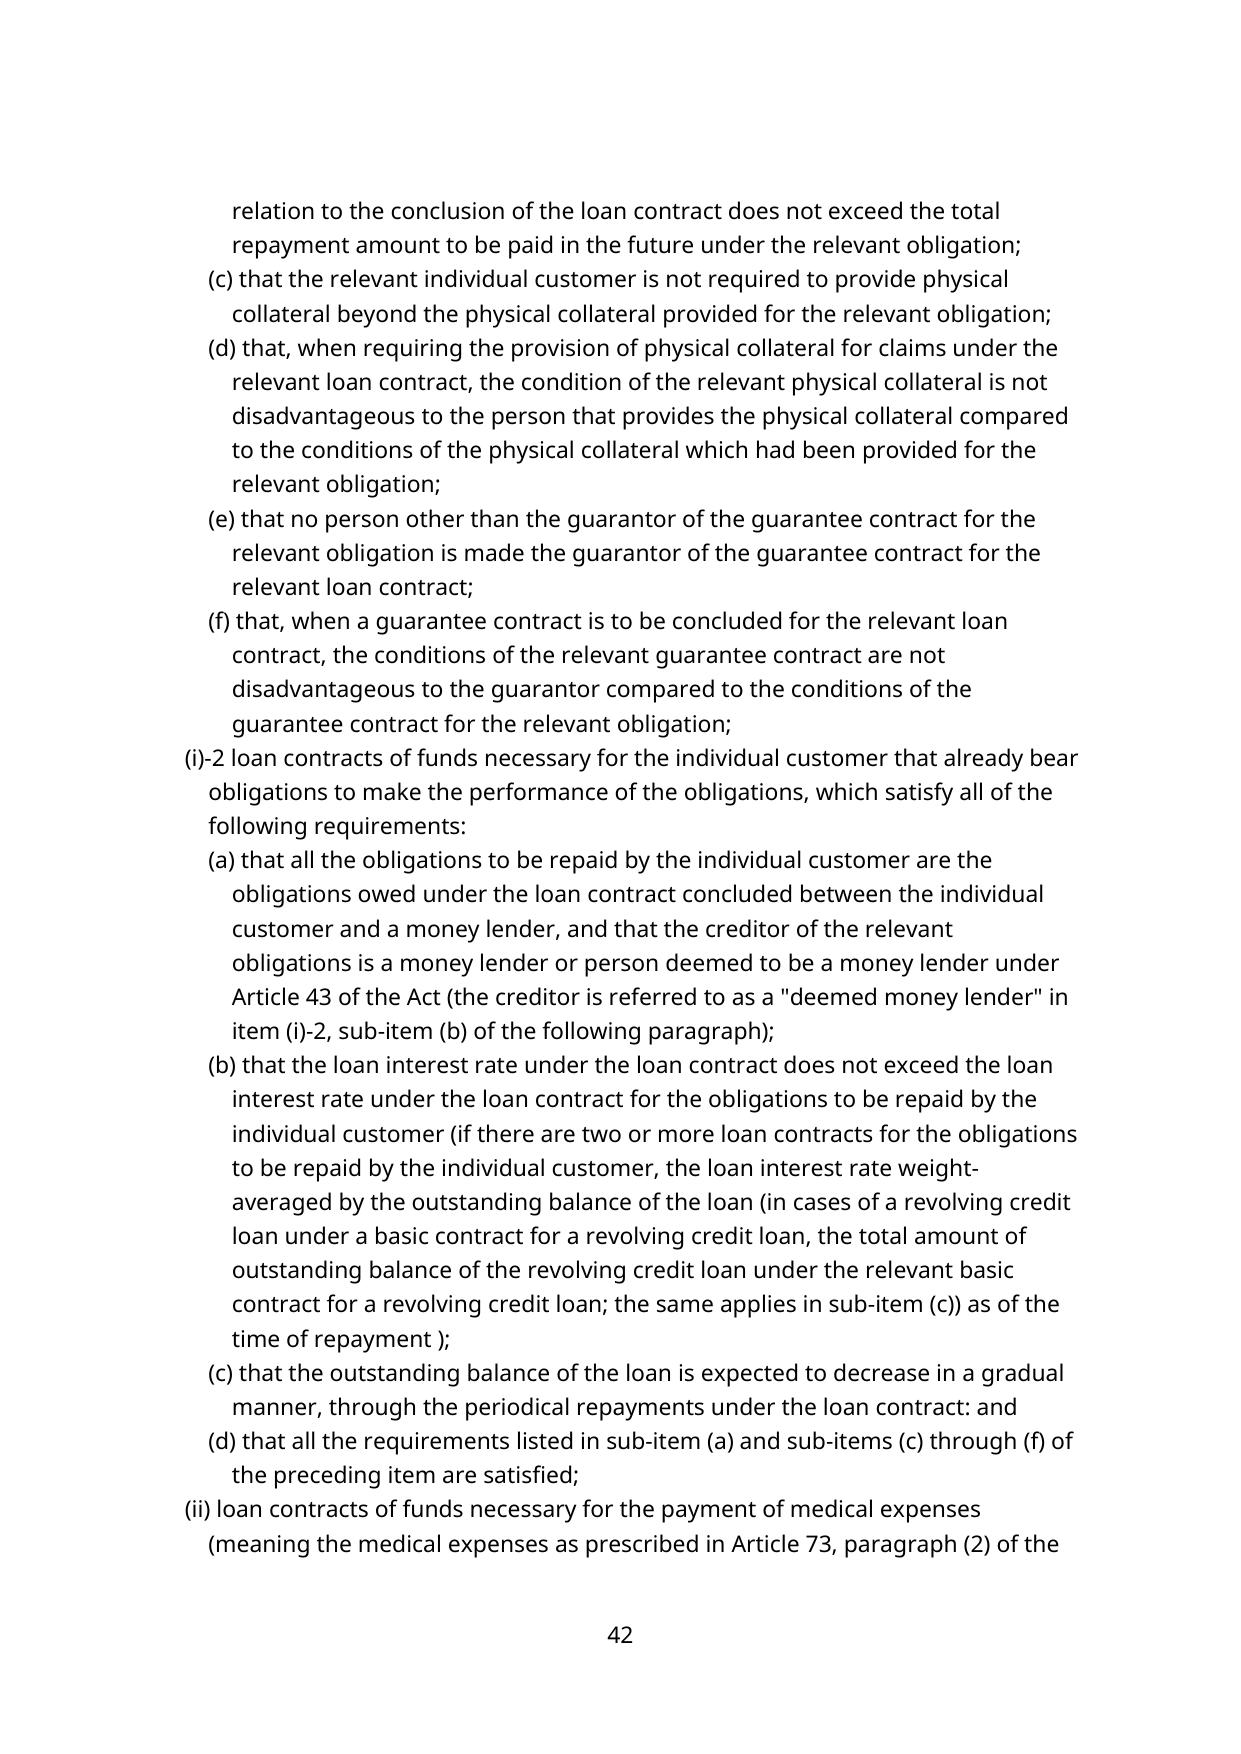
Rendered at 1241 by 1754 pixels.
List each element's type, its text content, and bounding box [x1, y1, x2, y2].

text (d) that, when requiring the provision of physical collateral for claims under the relevant loan contract, the condition of the relevant physical collateral is not disadvantageous to the person that provides the physical collateral compared to the conditions of the physical collateral which had been provided for the relevant obligation; [207, 330, 1079, 501]
text (a) that all the obligations to be repaid by the individual customer are the obligations owed under the loan contract concluded between the individual customer and a money lender, and that the creditor of the relevant obligations is a money lender or person deemed to be a money lender under Article 43 of the Act (the creditor is referred to as a "deemed money lender" in item (i)-2, sub-item (b) of the following paragraph); [207, 843, 1079, 1048]
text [184, 1492, 1079, 1560]
text (c) that the relevant individual customer is not required to provide physical collateral beyond the physical collateral provided for the relevant obligation; [207, 262, 1079, 330]
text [207, 194, 1079, 262]
text (d) that all the requirements listed in sub-item (a) and sub-items (c) through (f) of the preceding item are satisfied; [207, 1424, 1079, 1492]
text (f) that, when a guarantee contract is to be concluded for the relevant loan contract, the conditions of the relevant guarantee contract are not disadvantageous to the guarantor compared to the conditions of the guarantee contract for the relevant obligation; [207, 604, 1079, 740]
text (c) that the outstanding balance of the loan is expected to decrease in a gradual manner, through the periodical repayments under the loan contract: and [207, 1355, 1079, 1424]
text (e) that no person other than the guarantor of the guarantee contract for the relevant obligation is made the guarantor of the guarantee contract for the relevant loan contract; [207, 501, 1079, 604]
text (b) that the loan interest rate under the loan contract does not exceed the loan interest rate under the loan contract for the obligations to be repaid by the individual customer (if there are two or more loan contracts for the obligations to be repaid by the individual customer, the loan interest rate weight-averaged by the outstanding balance of the loan (in cases of a revolving credit loan under a basic contract for a revolving credit loan, the total amount of outstanding balance of the revolving credit loan under the relevant basic contract for a revolving credit loan; the same applies in sub-item (c)) as of the time of repayment ); [207, 1048, 1079, 1355]
text (i)-2 loan contracts of funds necessary for the individual customer that already bear obligations to make the performance of the obligations, which satisfy all of the following requirements: [184, 740, 1079, 843]
